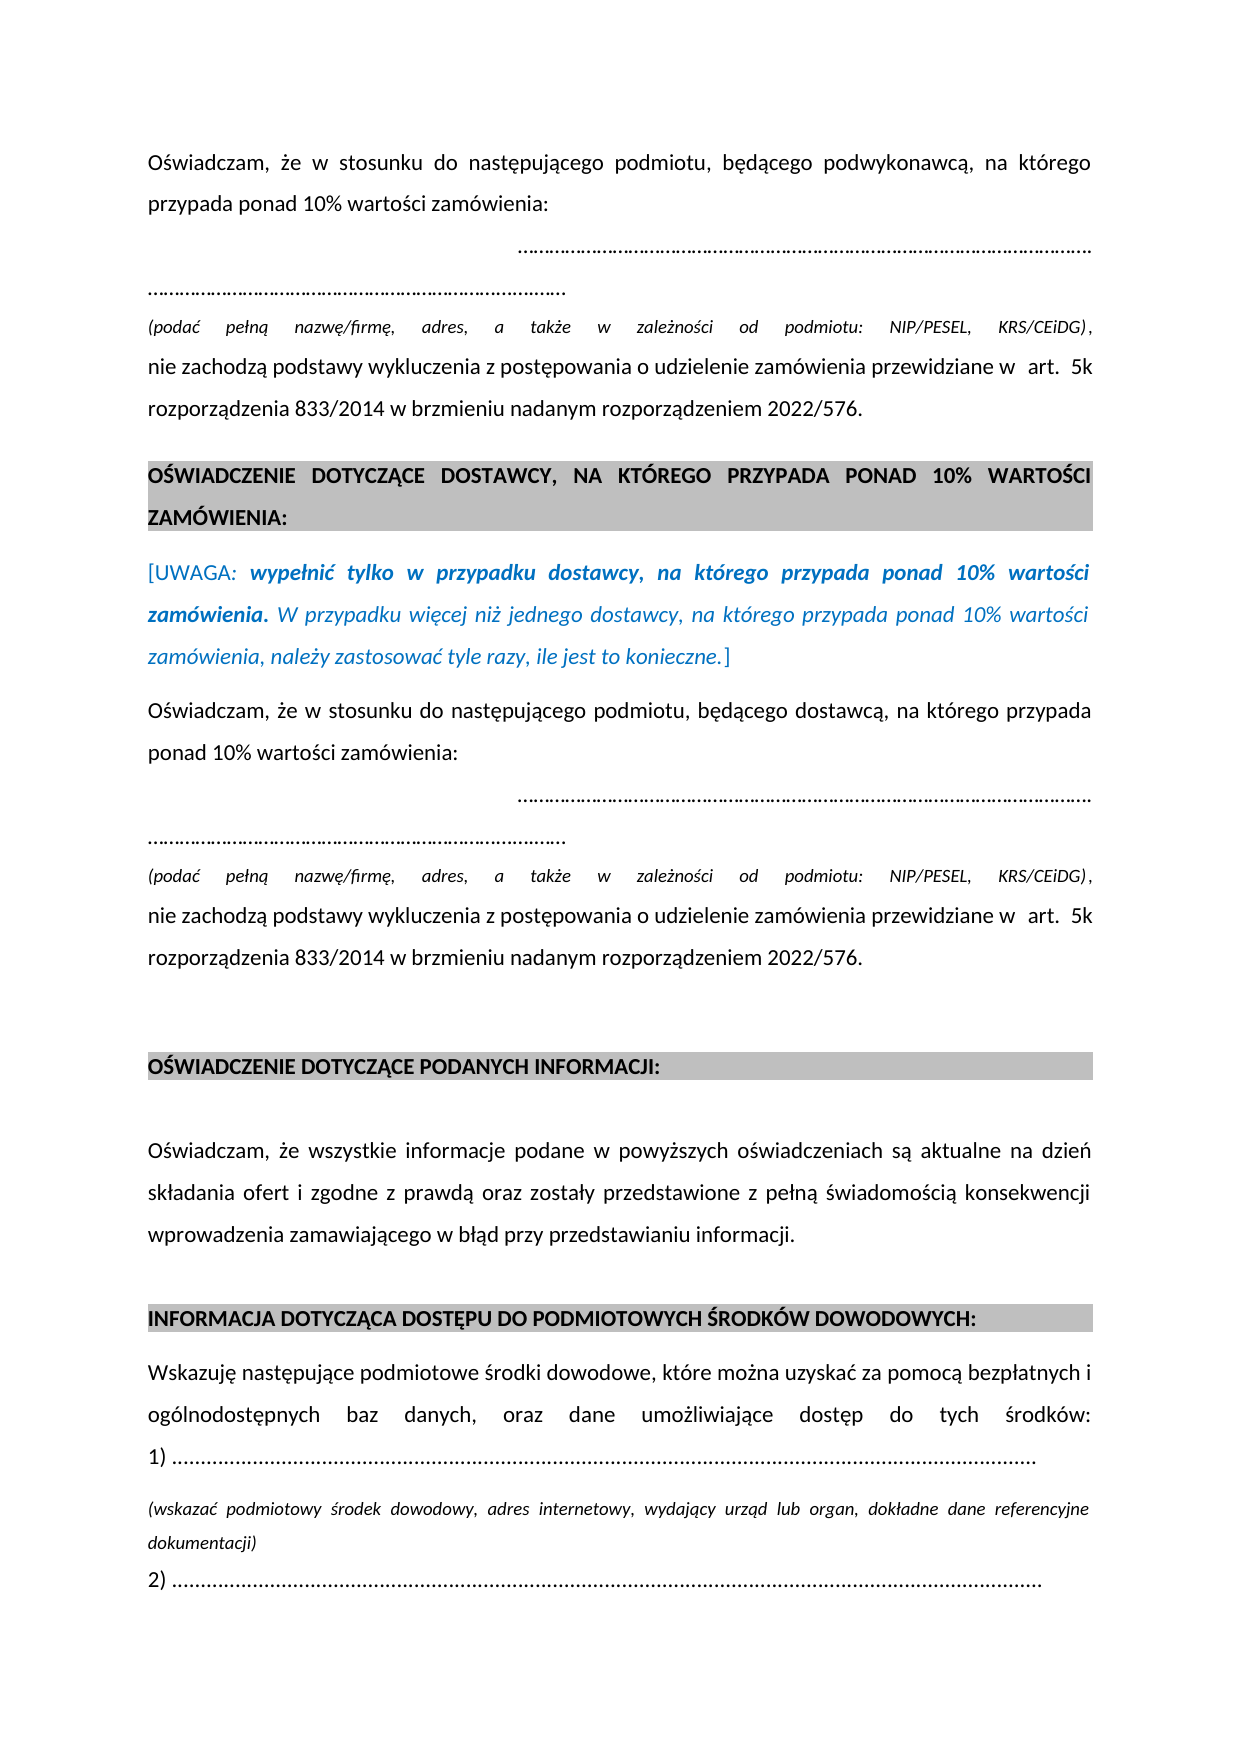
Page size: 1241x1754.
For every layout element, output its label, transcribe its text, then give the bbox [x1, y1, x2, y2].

text ……………………………………………………………………………………………….…………………………………………………………...….…… [148, 232, 1093, 302]
text Oświadczam, że w stosunku do następującego podmiotu, będącego podwykonawcą, na którego przypada ponad 10% wartości zamówienia: [148, 148, 1093, 218]
text OŚWIADCZENIE DOTYCZĄCE DOSTAWCY, NA KTÓREGO PRZYPADA PONAD 10% WARTOŚCI ZAMÓWIENIA: [148, 461, 1093, 531]
text (podać pełną nazwę/firmę, adres, a także w zależności od podmiotu: NIP/PESEL, KRS/CEiDG), nie zachodzą podstawy wykluczenia z postępowania o udzielenie zamówienia przewidziane w art. 5k rozporządzenia 833/2014 w brzmieniu nadanym rozporządzeniem 2022/576. [148, 864, 1093, 971]
text [UWAGA: wypełnić tylko w przypadku dostawcy, na którego przypada ponad 10% wartości zamówienia. W przypadku więcej niż jednego dostawcy, na którego przypada ponad 10% wartości zamówienia, należy zastosować tyle razy, ile jest to konieczne.] [148, 558, 1093, 670]
text INFORMACJA DOTYCZĄCA DOSTĘPU DO PODMIOTOWYCH ŚRODKÓW DOWODOWYCH: [148, 1304, 1093, 1332]
text (wskazać podmiotowy środek dowodowy, adres internetowy, wydający urząd lub organ, dokładne dane referencyjne dokumentacji) [148, 1497, 1093, 1554]
text Oświadczam, że wszystkie informacje podane w powyższych oświadczeniach są aktualne na dzień składania ofert i zgodne z prawdą oraz zostały przedstawione z pełną świadomością konsekwencji wprowadzenia zamawiającego w błąd przy przedstawianiu informacji. [148, 1136, 1093, 1248]
text Oświadczam, że w stosunku do następującego podmiotu, będącego dostawcą, na którego przypada ponad 10% wartości zamówienia: [148, 696, 1093, 766]
text OŚWIADCZENIE DOTYCZĄCE PODANYCH INFORMACJI: [148, 1052, 1093, 1080]
text Wskazuję następujące podmiotowe środki dowodowe, które można uzyskać za pomocą bezpłatnych i ogólnodostępnych baz danych, oraz dane umożliwiające dostęp do tych środków: 1) ...................................................................................................................................................... [148, 1358, 1093, 1470]
text 2) ....................................................................................................................................................... [148, 1566, 1093, 1593]
text (podać pełną nazwę/firmę, adres, a także w zależności od podmiotu: NIP/PESEL, KRS/CEiDG), nie zachodzą podstawy wykluczenia z postępowania o udzielenie zamówienia przewidziane w art. 5k rozporządzenia 833/2014 w brzmieniu nadanym rozporządzeniem 2022/576. [148, 316, 1093, 422]
text ……………………………………………………………………………………………….…………………………………………………………...….…… [148, 780, 1093, 850]
